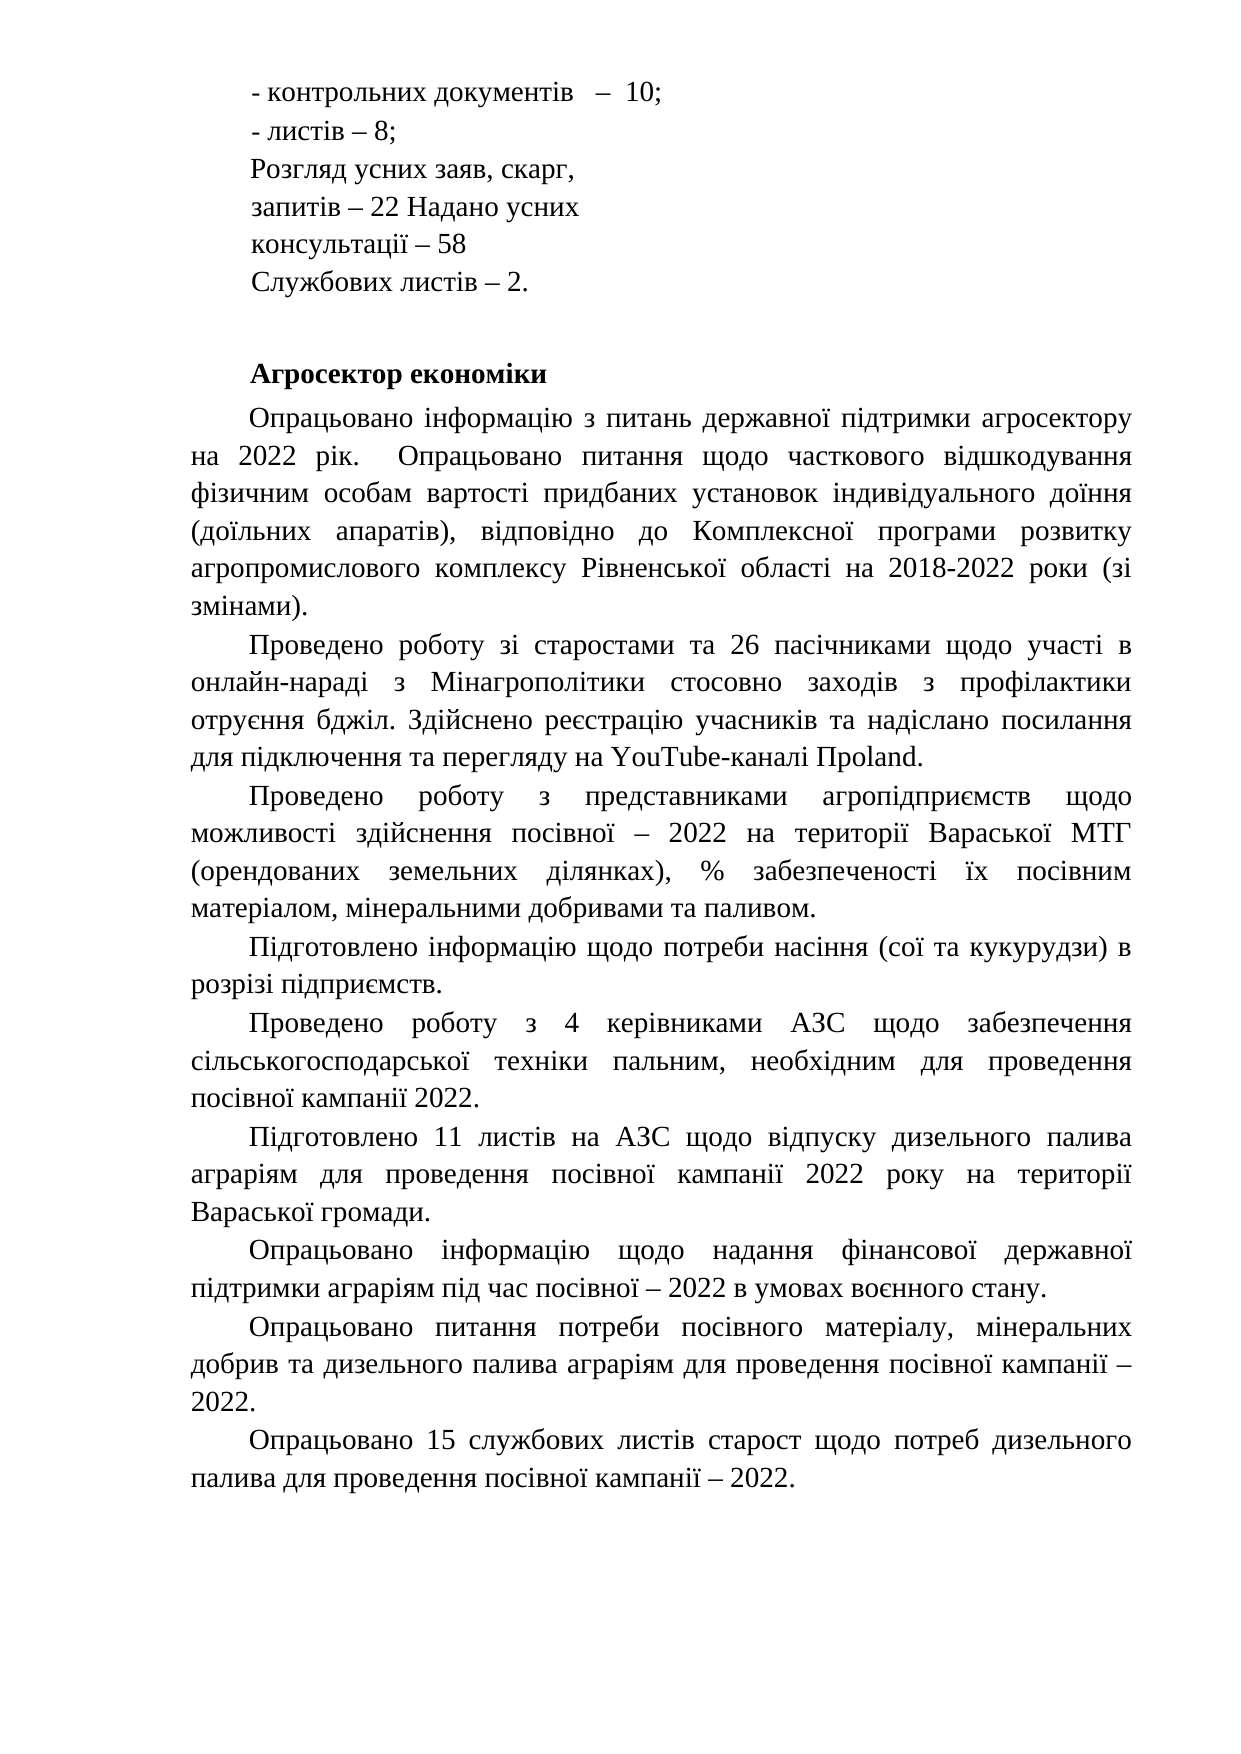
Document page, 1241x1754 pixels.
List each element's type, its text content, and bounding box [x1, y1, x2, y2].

text Проведено роботу з представниками агропідприємств щодо можливості здійснення посівної – 2022 на території Вараської МТГ (орендованих земельних ділянках), % забезпеченості їх посівним матеріалом, мінеральними добривами та паливом. [191, 778, 1133, 924]
subtitle Агросектор економіки [250, 356, 1152, 390]
text Проведено роботу зі старостами та 26 пасічниками щодо участі в онлайн-нараді з Мінагрополітики стосовно заходів з профілактики отруєння бджіл. Здійснено реєстрацію учасників та надіслано посилання для підключення та перегляду на YouTube-каналі Проland. [191, 627, 1133, 773]
text Опрацьовано інформацію з питань державної підтримки агросектору на 2022 рік. Опрацьовано питання щодо часткового відшкодування фізичним особам вартості придбаних установок індивідуального доїння (доїльних апаратів), відповідно до Комплексної програми розвитку агропромислового комплексу Рівненської області на 2018-2022 роки (зі змінами). [191, 401, 1133, 622]
list контрольних документів – 10; [251, 74, 1133, 108]
list листів – 8; [251, 113, 1133, 146]
text Опрацьовано інформацію щодо надання фінансової державної підтримки аграріям під час посівної – 2022 в умовах воєнного стану. [191, 1232, 1133, 1303]
text Розгляд усних заяв, скарг, запитів – 22 Надано усних консультації – 58 Службових листів – 2. [250, 151, 604, 297]
text Підготовлено інформацію щодо потреби насіння (сої та кукурудзи) в розрізі підприємств. [191, 929, 1133, 1000]
text Опрацьовано питання потреби посівного матеріалу, мінеральних добрив та дизельного палива аграріям для проведення посівної кампанії – 2022. [191, 1309, 1133, 1417]
text Опрацьовано 15 службових листів старост щодо потреб дизельного палива для проведення посівної кампанії – 2022. [191, 1422, 1133, 1493]
text Підготовлено 11 листів на АЗС щодо відпуску дизельного палива аграріям для проведення посівної кампанії 2022 року на території Вараської громади. [191, 1119, 1133, 1227]
text Проведено роботу з 4 керівниками АЗС щодо забезпечення сільськогосподарської техніки пальним, необхідним для проведення посівної кампанії 2022. [191, 1005, 1133, 1114]
